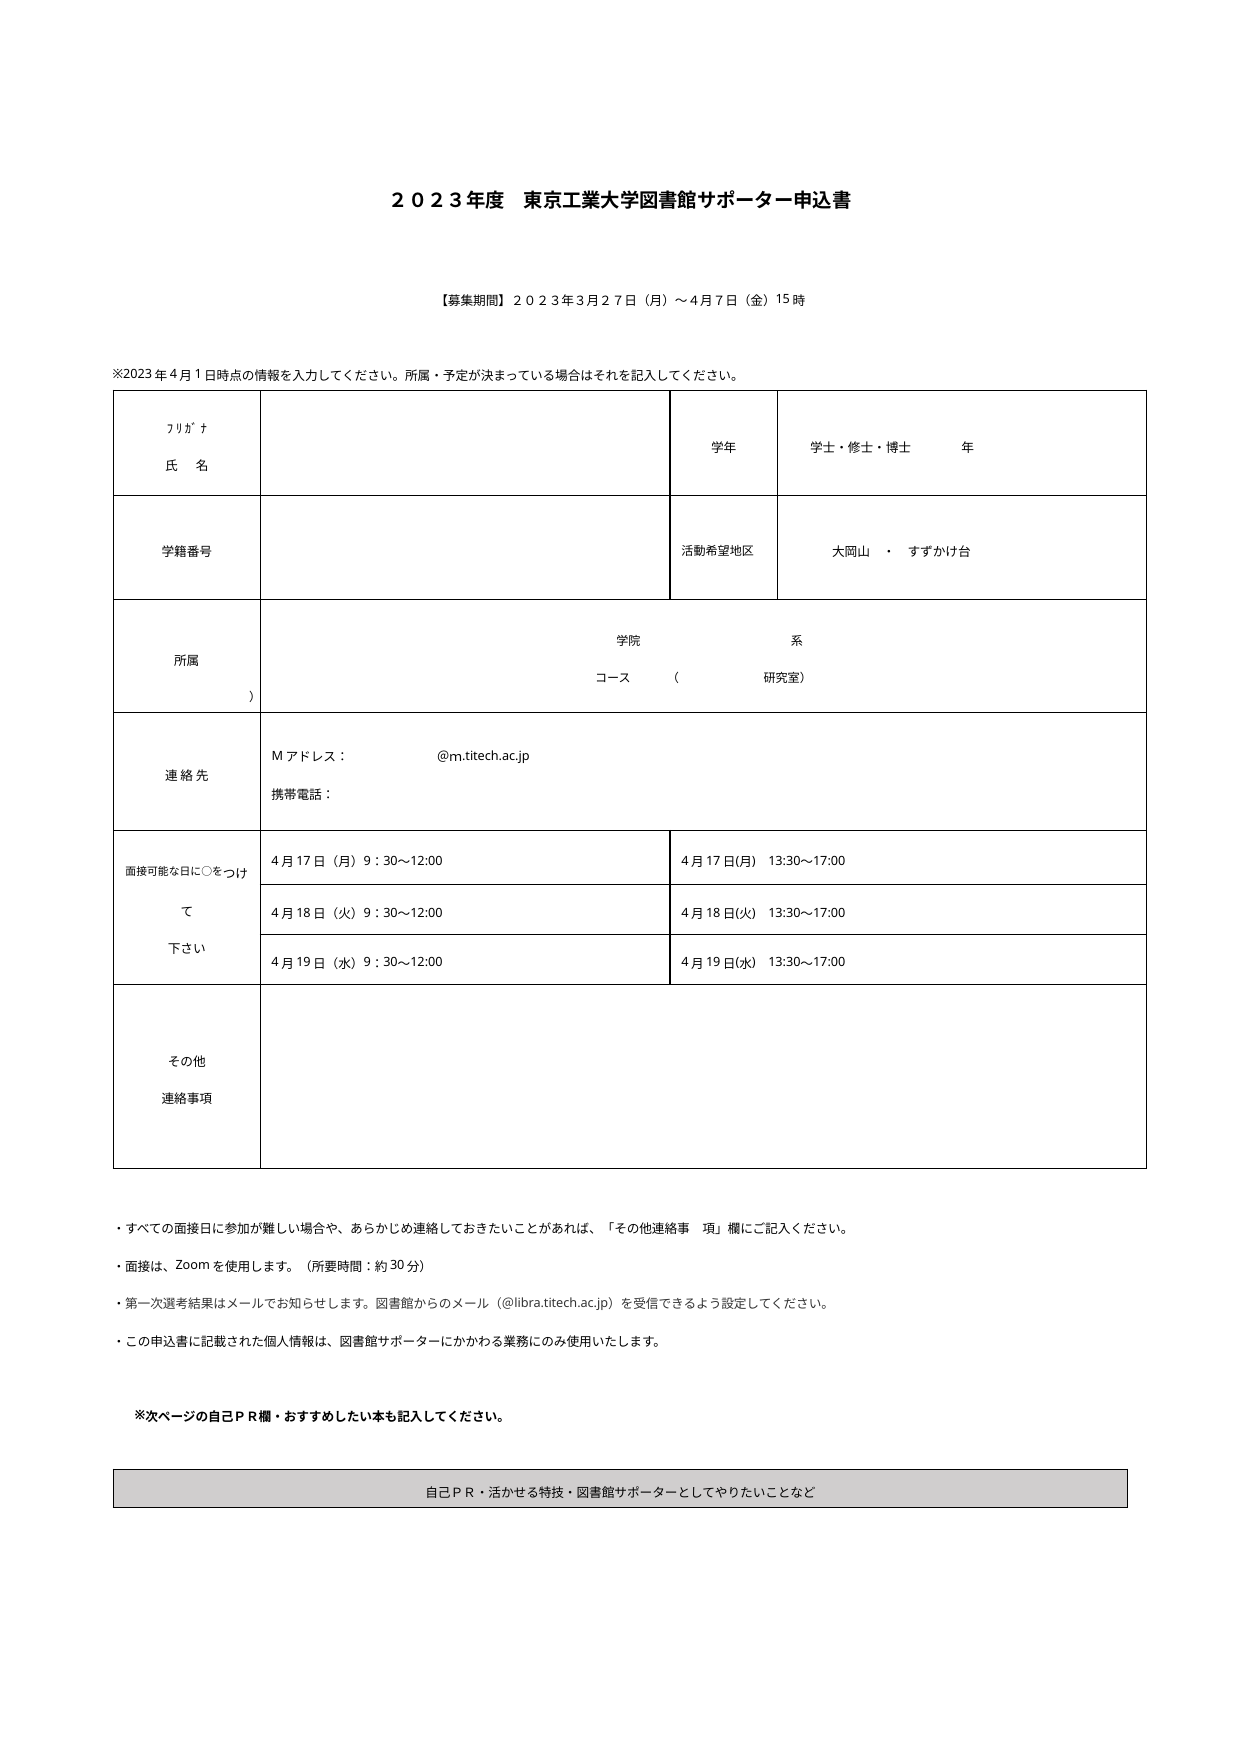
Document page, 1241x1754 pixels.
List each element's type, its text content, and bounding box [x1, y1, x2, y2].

table_cell 4月18日(火) 13:30～17:00 [671, 885, 1146, 934]
table_cell 4月17日（月）9：30～12:00 [261, 831, 669, 884]
table_header [261, 391, 669, 495]
table_cell [261, 985, 1146, 1167]
text ２０２３年度 東京工業大学図書館サポーター申込書 [112, 164, 1128, 239]
table_cell 所属 ） [114, 600, 260, 712]
table_header 自己ＰＲ・活かせる特技・図書館サポーターとしてやりたいことなど [114, 1470, 1127, 1507]
table_cell [261, 496, 669, 598]
table_cell 学籍番号 [114, 496, 260, 598]
text ・面接は、Zoomを使用します。（所要時間：約30分） [112, 1243, 1128, 1281]
text ・この申込書に記載された個人情報は、図書館サポーターにかかわる業務にのみ使用いたします。 [112, 1318, 1128, 1356]
table_header ﾌ ﾘ ｶﾞ ﾅ 氏 名 [114, 391, 260, 495]
table_cell 4月18日（火）9：30～12:00 [261, 885, 669, 934]
table_cell 4月19日(水) 13:30～17:00 [671, 935, 1146, 984]
table_header 学年 [671, 391, 777, 495]
text ・すべての面接日に参加が難しい場合や、あらかじめ連絡しておきたいことがあれば、「その他連絡事 項」欄にご記入ください。 [112, 1206, 1128, 1243]
table_cell 面接可能な日に○をつけて 下さい [114, 831, 260, 984]
table_cell 活動希望地区 [671, 496, 777, 598]
table_cell Мアドレス： ＠ｍ.titech.ac.jp 携帯電話： [261, 713, 1146, 830]
text ※2023年4月1日時点の情報を入力してください。所属・予定が決まっている場合はそれを記入してください。 [112, 352, 1128, 389]
table_header 学士・修士・博士 年 [778, 391, 1146, 495]
table_cell 連 絡 先 [114, 713, 260, 830]
table_cell 大岡山 ・ すずかけ台 [778, 496, 1146, 598]
table_cell その他 連絡事項 [114, 985, 260, 1167]
text ※次ページの自己ＰＲ欄・おすすめしたい本も記入してください。 [112, 1393, 1128, 1431]
text ・第一次選考結果はメールでお知らせします。図書館からのメール（＠libra.titech.ac.jp）を受信できるよう設定してください。 [112, 1281, 1128, 1318]
table_cell 学院 系 コース （ 研究室） [261, 600, 1146, 712]
table_cell 4月17日(月) 13:30～17:00 [671, 831, 1146, 884]
text 【募集期間】２０２３年３月２７日（月）～４月７日（金）15時 [112, 277, 1128, 314]
table_cell 4月19日（水）9：30～12:00 [261, 935, 669, 984]
